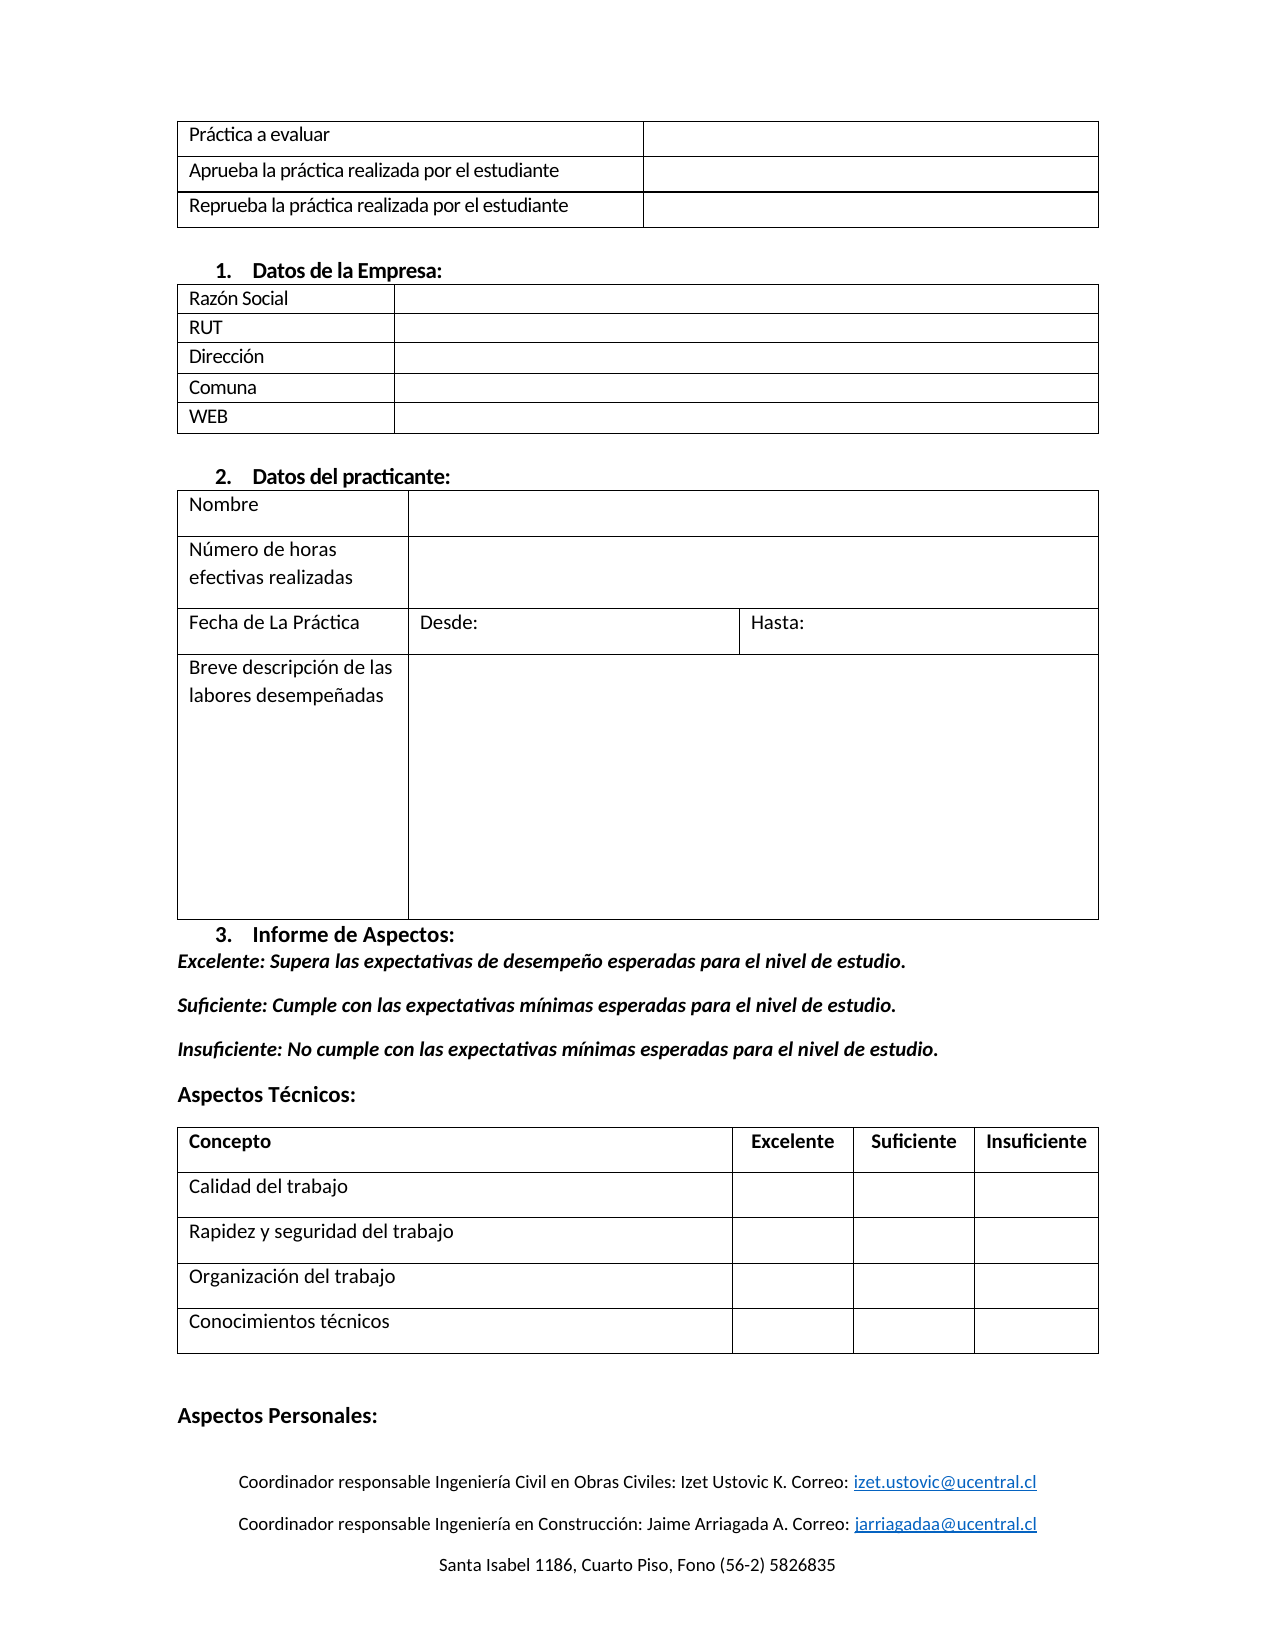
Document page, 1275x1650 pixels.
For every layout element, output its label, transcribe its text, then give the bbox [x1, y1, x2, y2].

table_cell Desde: [409, 609, 739, 653]
table_cell [733, 1218, 853, 1262]
text Aspectos Personales: [177, 1401, 1098, 1429]
table_header Nombre [178, 491, 408, 536]
table_cell Comuna [178, 374, 394, 402]
table_cell [395, 374, 1098, 402]
table_cell [409, 537, 1098, 608]
table_cell Rapidez y seguridad del trabajo [178, 1218, 732, 1262]
table_cell Calidad del trabajo [178, 1173, 732, 1217]
table_header [409, 491, 1098, 536]
table_cell Breve descripción de las labores desempeñadas [178, 655, 408, 919]
table_cell [854, 1218, 974, 1262]
table_cell Fecha de La Práctica [178, 609, 408, 653]
table_cell [733, 1173, 853, 1217]
table_header Concepto [178, 1128, 732, 1172]
table_cell RUT [178, 314, 394, 342]
text Suficiente: Cumple con las expectativas mínimas esperadas para el nivel de estudio. [177, 992, 1098, 1017]
table_cell [395, 343, 1098, 373]
table_cell Aprueba la práctica realizada por el estudiante [178, 157, 643, 191]
table_header [395, 285, 1098, 313]
table_cell Hasta: [740, 609, 1098, 653]
table_cell Número de horas efectivas realizadas [178, 537, 408, 608]
table_cell [395, 403, 1098, 433]
table_cell [854, 1173, 974, 1217]
list Informe de Aspectos: [215, 920, 1098, 948]
table_cell [854, 1264, 974, 1308]
table_cell [854, 1309, 974, 1353]
table_header Práctica a evaluar [178, 122, 643, 156]
text Insuficiente: No cumple con las expectativas mínimas esperadas para el nivel de estudio. [177, 1036, 1098, 1061]
table_cell [644, 193, 1098, 227]
text Aspectos Técnicos: [177, 1080, 1098, 1108]
table_header Suficiente [854, 1128, 974, 1172]
table_cell [395, 314, 1098, 342]
table_cell [733, 1264, 853, 1308]
table_cell [975, 1264, 1098, 1308]
list Datos del practicante: [215, 462, 1098, 490]
table_header [644, 122, 1098, 156]
table_cell [975, 1309, 1098, 1353]
table_cell [409, 655, 1098, 919]
table_cell WEB [178, 403, 394, 433]
table_cell [733, 1309, 853, 1353]
table_cell [975, 1218, 1098, 1262]
table_cell [975, 1173, 1098, 1217]
text Excelente: Supera las expectativas de desempeño esperadas para el nivel de estudio. [177, 948, 1098, 973]
table_cell Organización del trabajo [178, 1264, 732, 1308]
list Datos de la Empresa: [215, 256, 1098, 284]
table_cell Conocimientos técnicos [178, 1309, 732, 1353]
table_header Razón Social [178, 285, 394, 313]
table_cell [644, 157, 1098, 191]
table_cell Reprueba la práctica realizada por el estudiante [178, 193, 643, 227]
table_header Insuficiente [975, 1128, 1098, 1172]
table_header Excelente [733, 1128, 853, 1172]
table_cell Dirección [178, 343, 394, 373]
